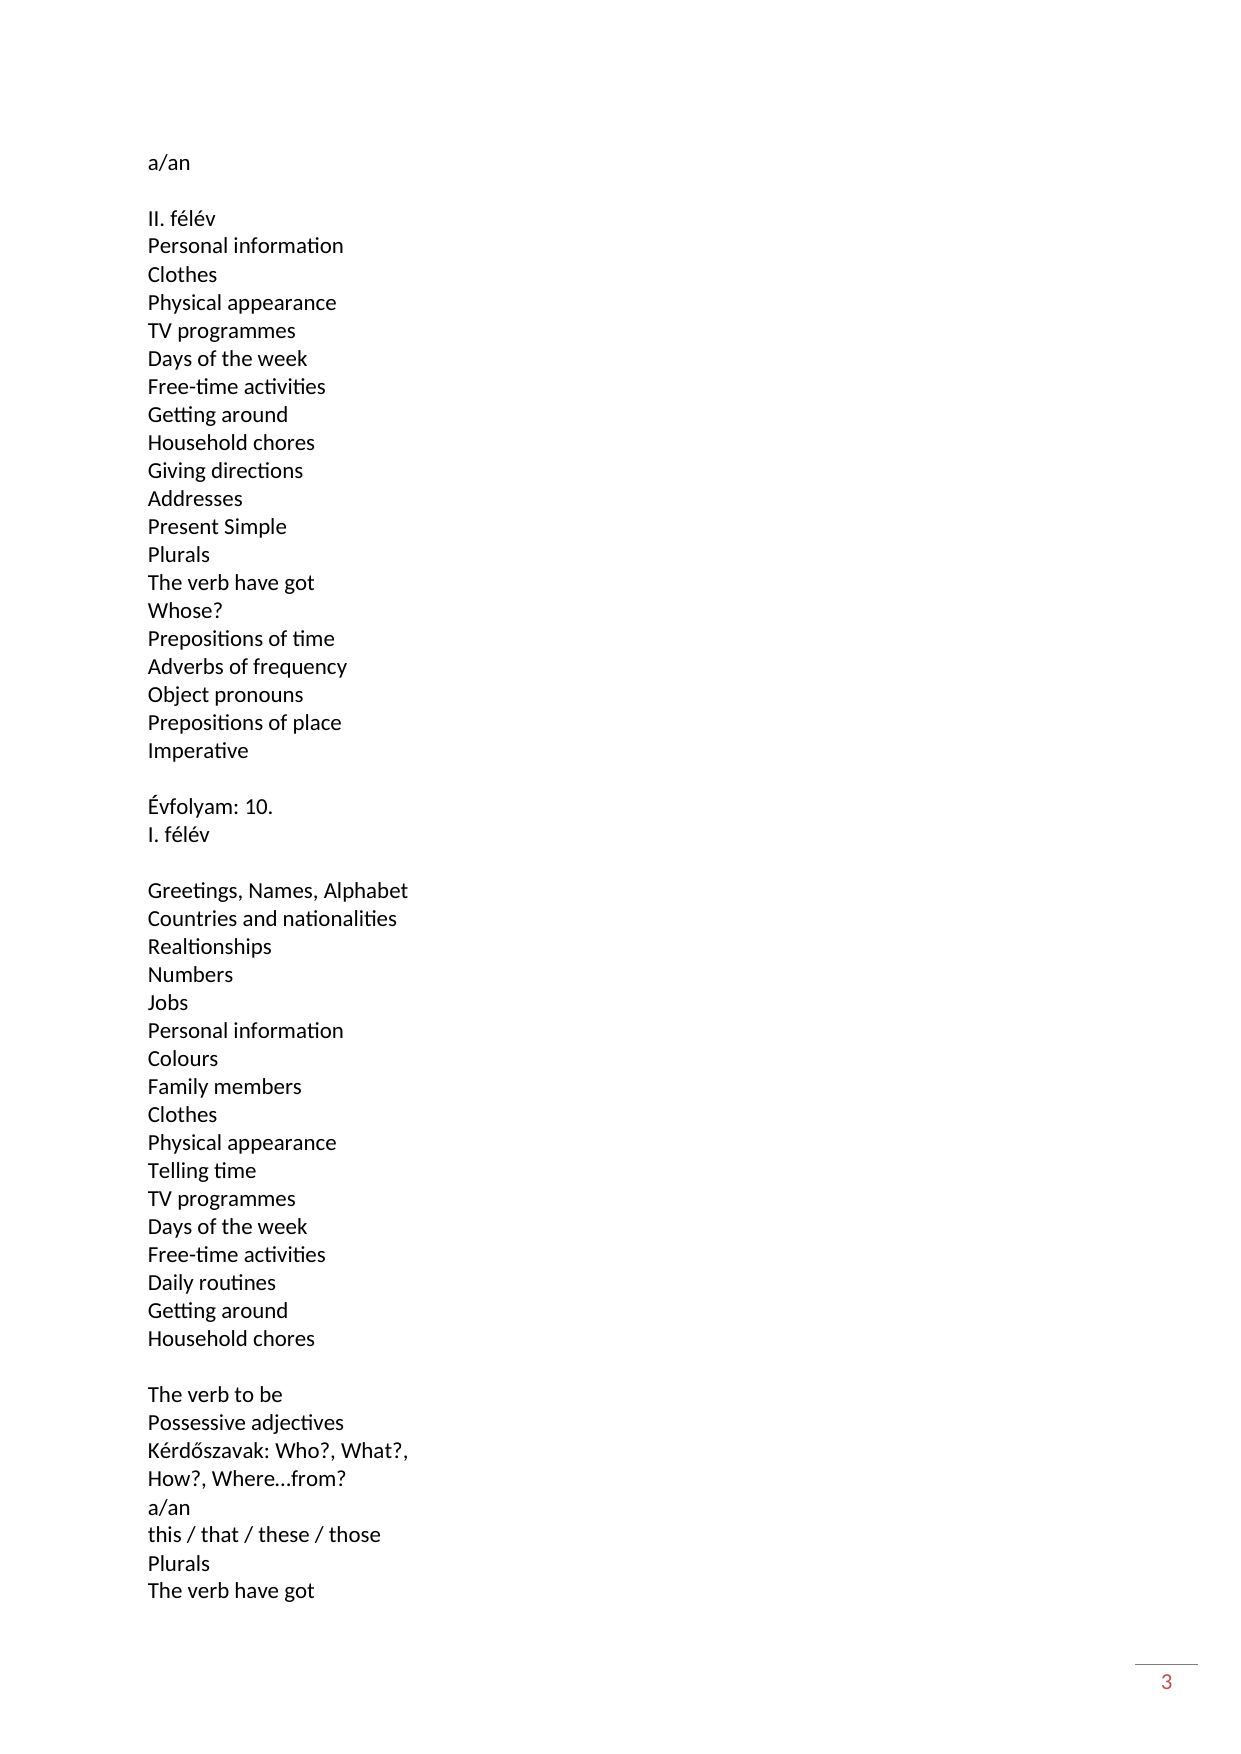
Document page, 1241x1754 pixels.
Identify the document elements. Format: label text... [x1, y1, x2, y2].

text Jobs [148, 988, 1093, 1016]
text Daily routines [148, 1268, 1093, 1296]
text Clothes [148, 260, 1093, 288]
text The verb to be [148, 1381, 1093, 1408]
text Household chores [148, 428, 1093, 456]
text The verb have got [148, 568, 1093, 596]
text Countries and nationalities [148, 904, 1093, 932]
text Getting around [148, 400, 1093, 428]
text Physical appearance [148, 1128, 1093, 1156]
text Adverbs of frequency [148, 652, 1093, 680]
text Plurals [148, 1549, 1093, 1577]
text How?, Where…from? [148, 1464, 1093, 1493]
text I. félév [148, 820, 1093, 848]
text Évfolyam: 10. [148, 792, 1093, 820]
text Numbers [148, 960, 1093, 988]
text Telling time [148, 1156, 1093, 1184]
text Present Simple [148, 512, 1093, 540]
text a/an [148, 1493, 1093, 1521]
text II. félév [148, 204, 1093, 232]
text TV programmes [148, 316, 1093, 344]
text Object pronouns [148, 680, 1093, 708]
text Getting around [148, 1296, 1093, 1324]
text Days of the week [148, 344, 1093, 372]
text Giving directions [148, 456, 1093, 484]
text Realtionships [148, 932, 1093, 960]
text Free-time activities [148, 372, 1093, 400]
text Whose? [148, 596, 1093, 624]
text Clothes [148, 1100, 1093, 1128]
text Possessive adjectives [148, 1408, 1093, 1437]
text Prepositions of time [148, 624, 1093, 652]
text Kérdőszavak: Who?, What?, [148, 1437, 1093, 1464]
text Addresses [148, 484, 1093, 512]
text Family members [148, 1072, 1093, 1100]
text Household chores [148, 1324, 1093, 1352]
text this / that / these / those [148, 1521, 1093, 1549]
text Days of the week [148, 1212, 1093, 1240]
text Free-time activities [148, 1240, 1093, 1268]
text Imperative [148, 736, 1093, 764]
text a/an [148, 148, 1093, 176]
text Prepositions of place [148, 708, 1093, 736]
text Personal information [148, 232, 1093, 260]
text Plurals [148, 540, 1093, 568]
text TV programmes [148, 1184, 1093, 1212]
text The verb have got [148, 1577, 1093, 1605]
text Physical appearance [148, 288, 1093, 316]
text Colours [148, 1044, 1093, 1072]
text Greetings, Names, Alphabet [148, 876, 1093, 904]
text Personal information [148, 1016, 1093, 1044]
